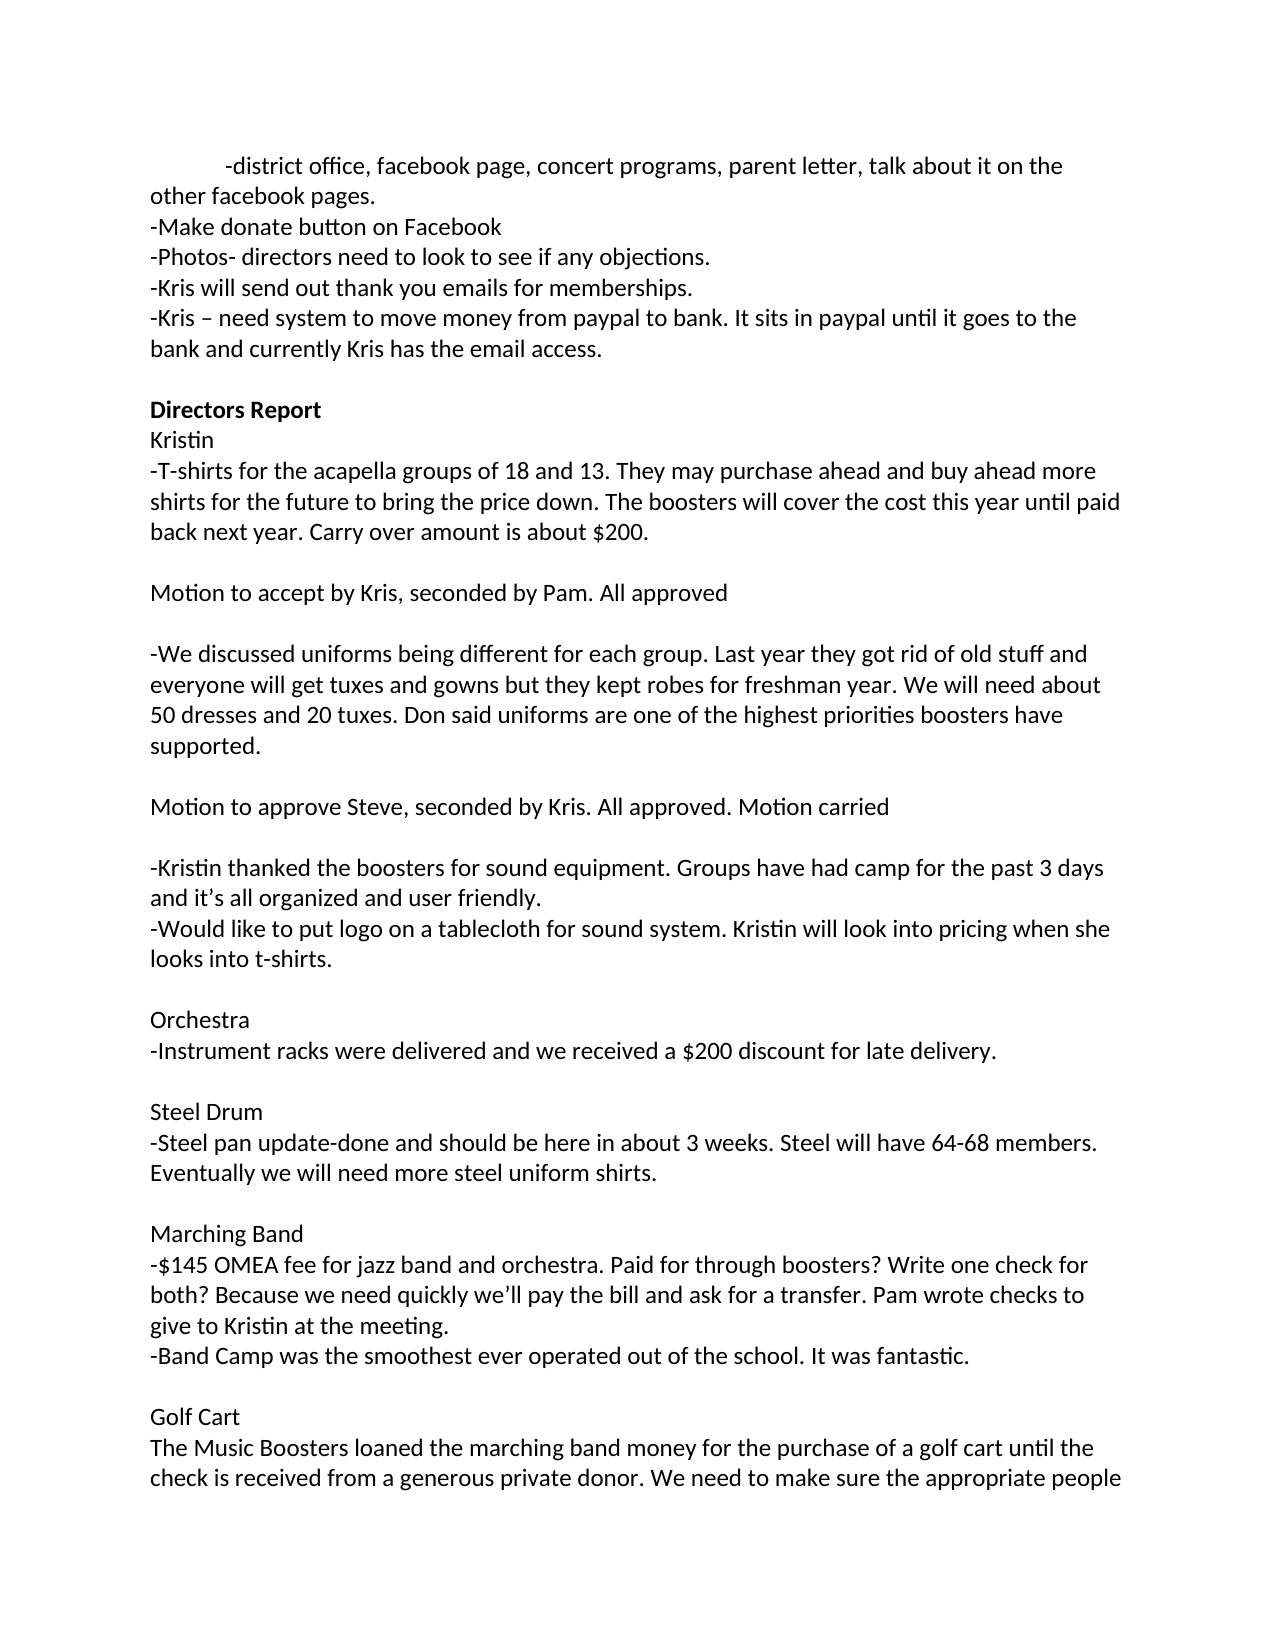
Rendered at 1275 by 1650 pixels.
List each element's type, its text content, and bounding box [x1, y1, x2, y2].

text Orchestra [150, 1004, 1125, 1035]
text -T-shirts for the acapella groups of 18 and 13. They may purchase ahead and buy ahead more shirts for the future to bring the price down. The boosters will cover the cost this year until paid back next year. Carry over amount is about $200. [150, 455, 1125, 547]
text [150, 1432, 1125, 1493]
text -Kris – need system to move money from paypal to bank. It sits in paypal until it goes to the bank and currently Kris has the email access. [150, 303, 1125, 364]
text -district office, facebook page, concert programs, parent letter, talk about it on the other facebook pages. [150, 150, 1125, 211]
text Motion to accept by Kris, seconded by Pam. All approved [150, 577, 1125, 608]
text -Make donate button on Facebook [150, 211, 1125, 242]
text -Steel pan update-done and should be here in about 3 weeks. Steel will have 64-68 members. Eventually we will need more steel uniform shirts. [150, 1127, 1125, 1188]
text Marching Band [150, 1218, 1125, 1249]
text -Kris will send out thank you emails for memberships. [150, 272, 1125, 303]
text Kristin [150, 425, 1125, 455]
text -Band Camp was the smoothest ever operated out of the school. It was fantastic. [150, 1340, 1125, 1371]
text -Instrument racks were delivered and we received a $200 discount for late delivery. [150, 1035, 1125, 1066]
text Golf Cart [150, 1401, 1125, 1432]
text Steel Drum [150, 1096, 1125, 1127]
text -We discussed uniforms being different for each group. Last year they got rid of old stuff and everyone will get tuxes and gowns but they kept robes for freshman year. We will need about 50 dresses and 20 tuxes. Don said uniforms are one of the highest priorities boosters have supported. [150, 638, 1125, 760]
text Motion to approve Steve, seconded by Kris. All approved. Motion carried [150, 791, 1125, 821]
text -Photos- directors need to look to see if any objections. [150, 242, 1125, 272]
text -Would like to put logo on a tablecloth for sound system. Kristin will look into pricing when she looks into t-shirts. [150, 913, 1125, 974]
text -$145 OMEA fee for jazz band and orchestra. Paid for through boosters? Write one check for both? Because we need quickly we’ll pay the bill and ask for a transfer. Pam wrote checks to give to Kristin at the meeting. [150, 1249, 1125, 1340]
text -Kristin thanked the boosters for sound equipment. Groups have had camp for the past 3 days and it’s all organized and user friendly. [150, 852, 1125, 913]
text Directors Report [150, 394, 1125, 425]
